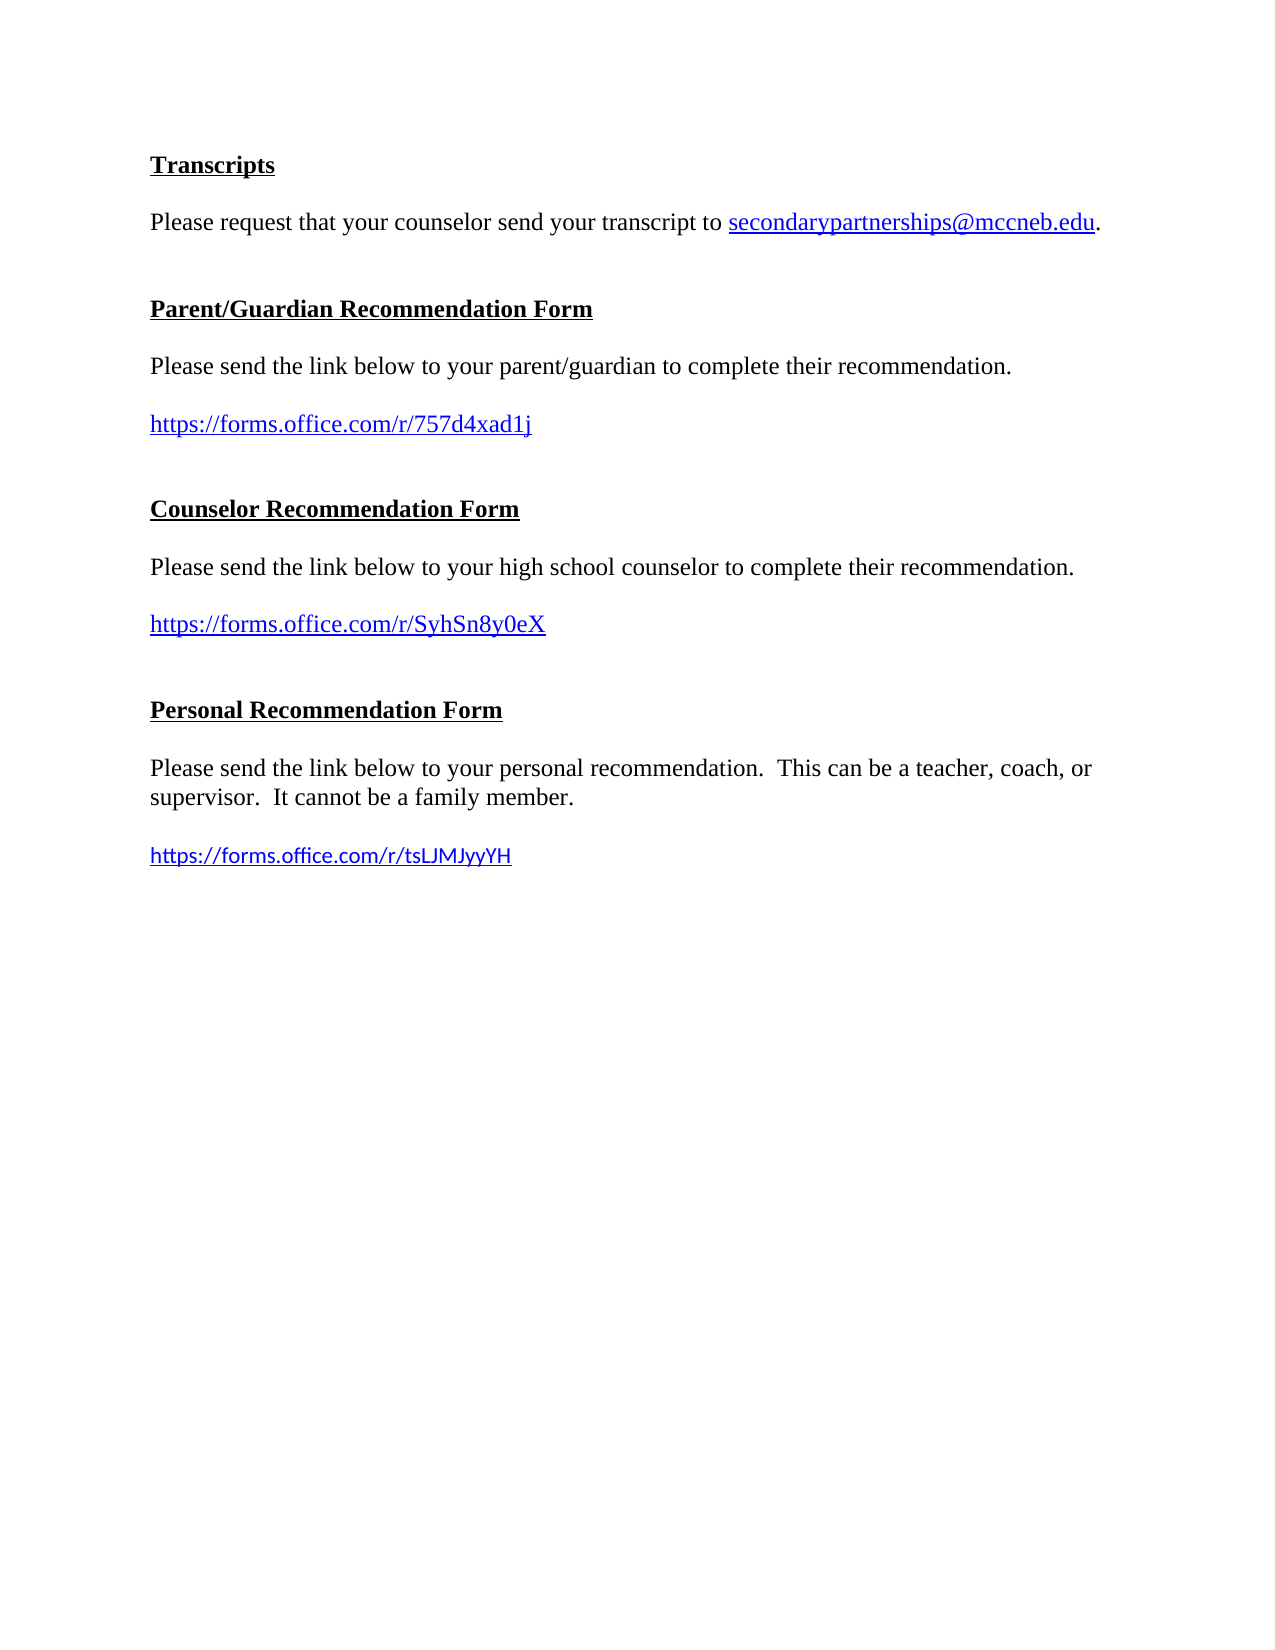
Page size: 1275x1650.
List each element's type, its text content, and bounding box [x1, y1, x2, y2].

text Please send the link below to your parent/guardian to complete their recommendation. https://forms.office.com/r/757d4xad1j [150, 351, 1125, 437]
text Parent/Guardian Recommendation Form [150, 294, 1125, 322]
text https://forms.office.com/r/tsLJMJyyYH [150, 841, 1125, 869]
text Personal Recommendation Form [150, 696, 1125, 724]
text Please send the link below to your high school counselor to complete their recommendation. https://forms.office.com/r/SyhSn8y0eX [150, 552, 1125, 638]
text Transcripts [150, 150, 1125, 179]
text Please request that your counselor send your transcript to secondarypartnerships@mccneb.edu. [150, 207, 1125, 236]
text Please send the link below to your personal recommendation. This can be a teacher, coach, or supervisor. It cannot be a family member. [150, 753, 1125, 811]
text Counselor Recommendation Form [150, 494, 1125, 523]
